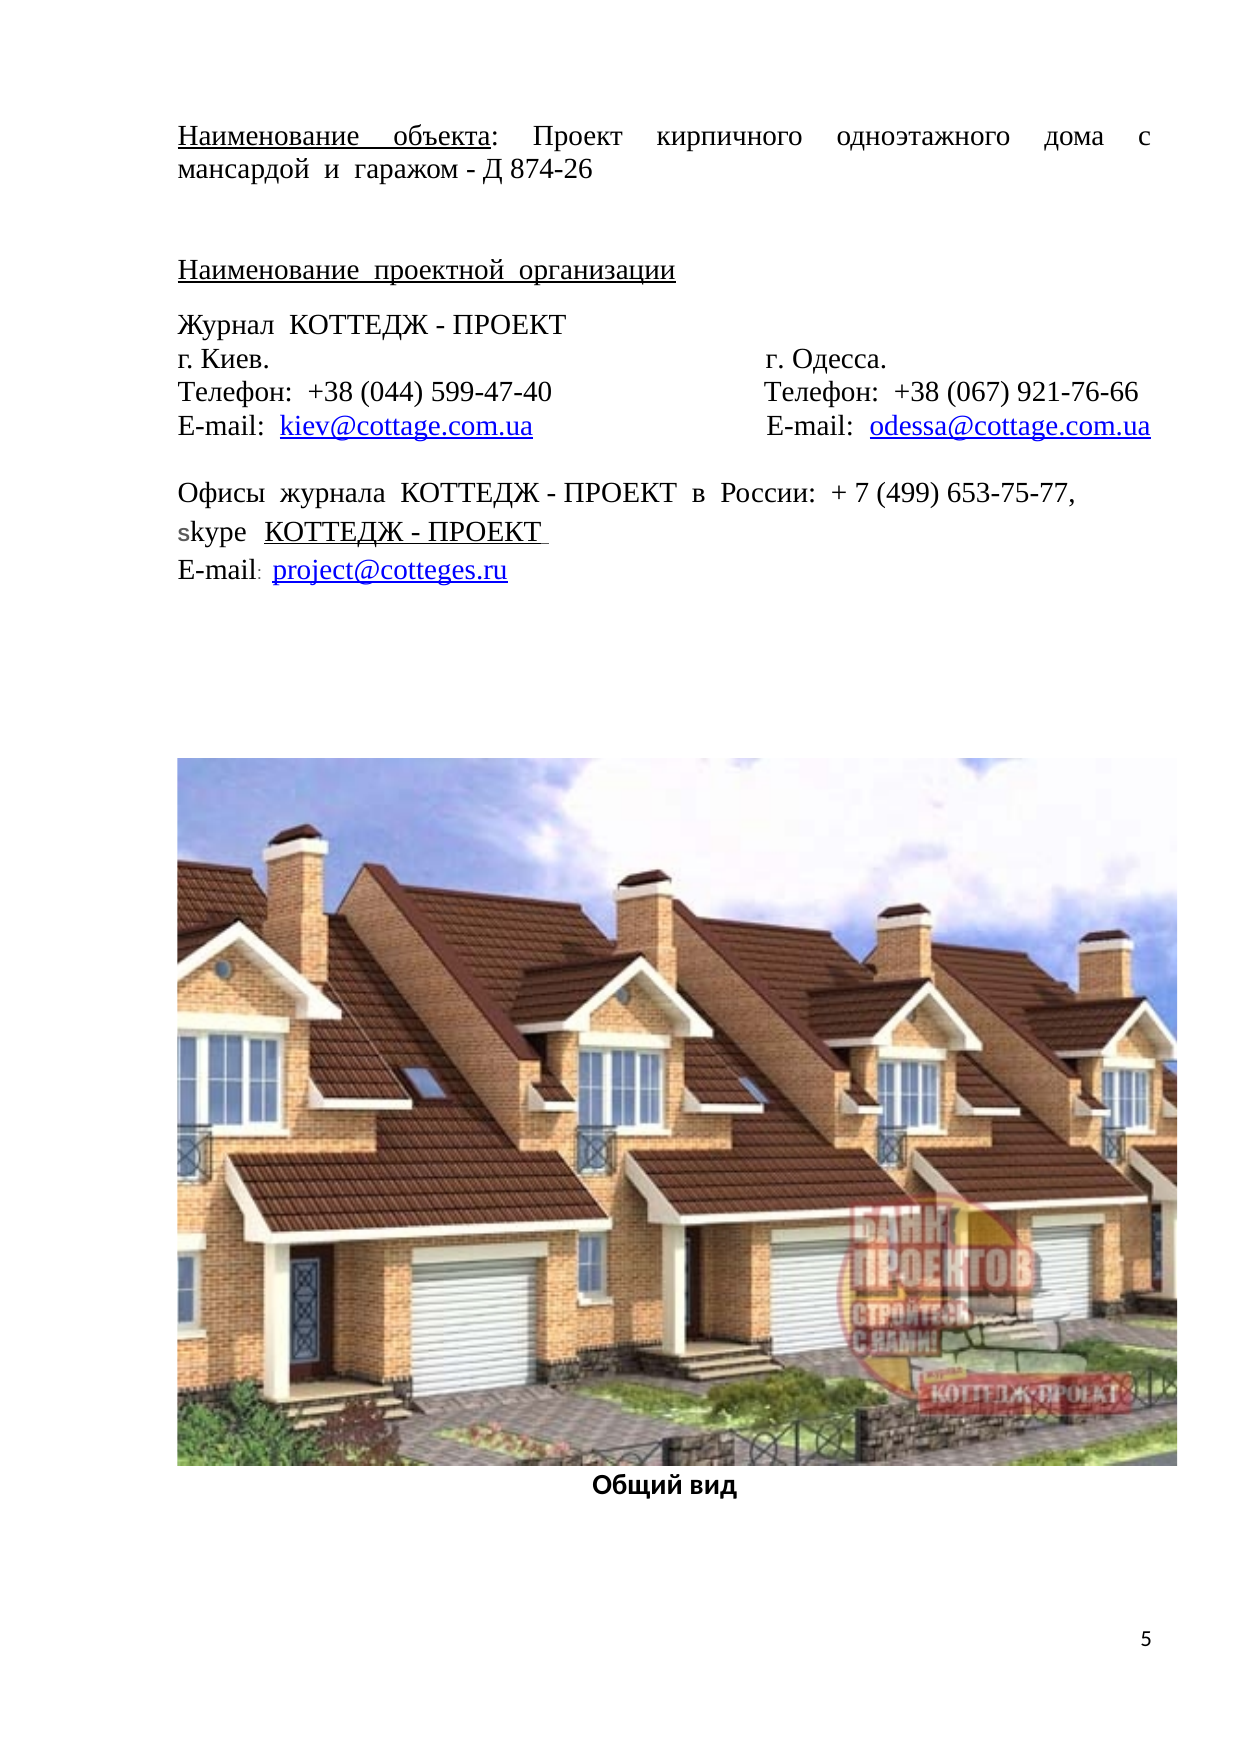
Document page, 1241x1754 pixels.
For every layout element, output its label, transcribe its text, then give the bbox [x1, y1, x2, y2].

text Журнал КОТТЕДЖ - ПРОЕКТ [177, 307, 1152, 341]
text Наименование проектной организации [177, 252, 1152, 286]
text Телефон: +38 (044) 599-47-40 Телефон: +38 (067) 921-76-66 [177, 374, 1152, 408]
text г. Киев. г. Одесса. [177, 341, 1152, 374]
subtitle Офисы журнала КОТТЕДЖ - ПРОЕКТ в России: + 7 (499) 653-75-77, Skype КОТТЕДЖ - ПРОЕКТ [177, 475, 1152, 547]
picture [177, 758, 1178, 1466]
text Общий вид [177, 1466, 1152, 1502]
text Е-mail: project@cotteges.ru [177, 552, 1152, 586]
subtitle Наименование объекта: Проект кирпичного одноэтажного дома c мансардой и гаражом - Д 874-26 [177, 118, 1152, 185]
text E-mail: kiev@cottage.com.ua E-mail: odessa@cottage.com.ua [177, 408, 1152, 442]
